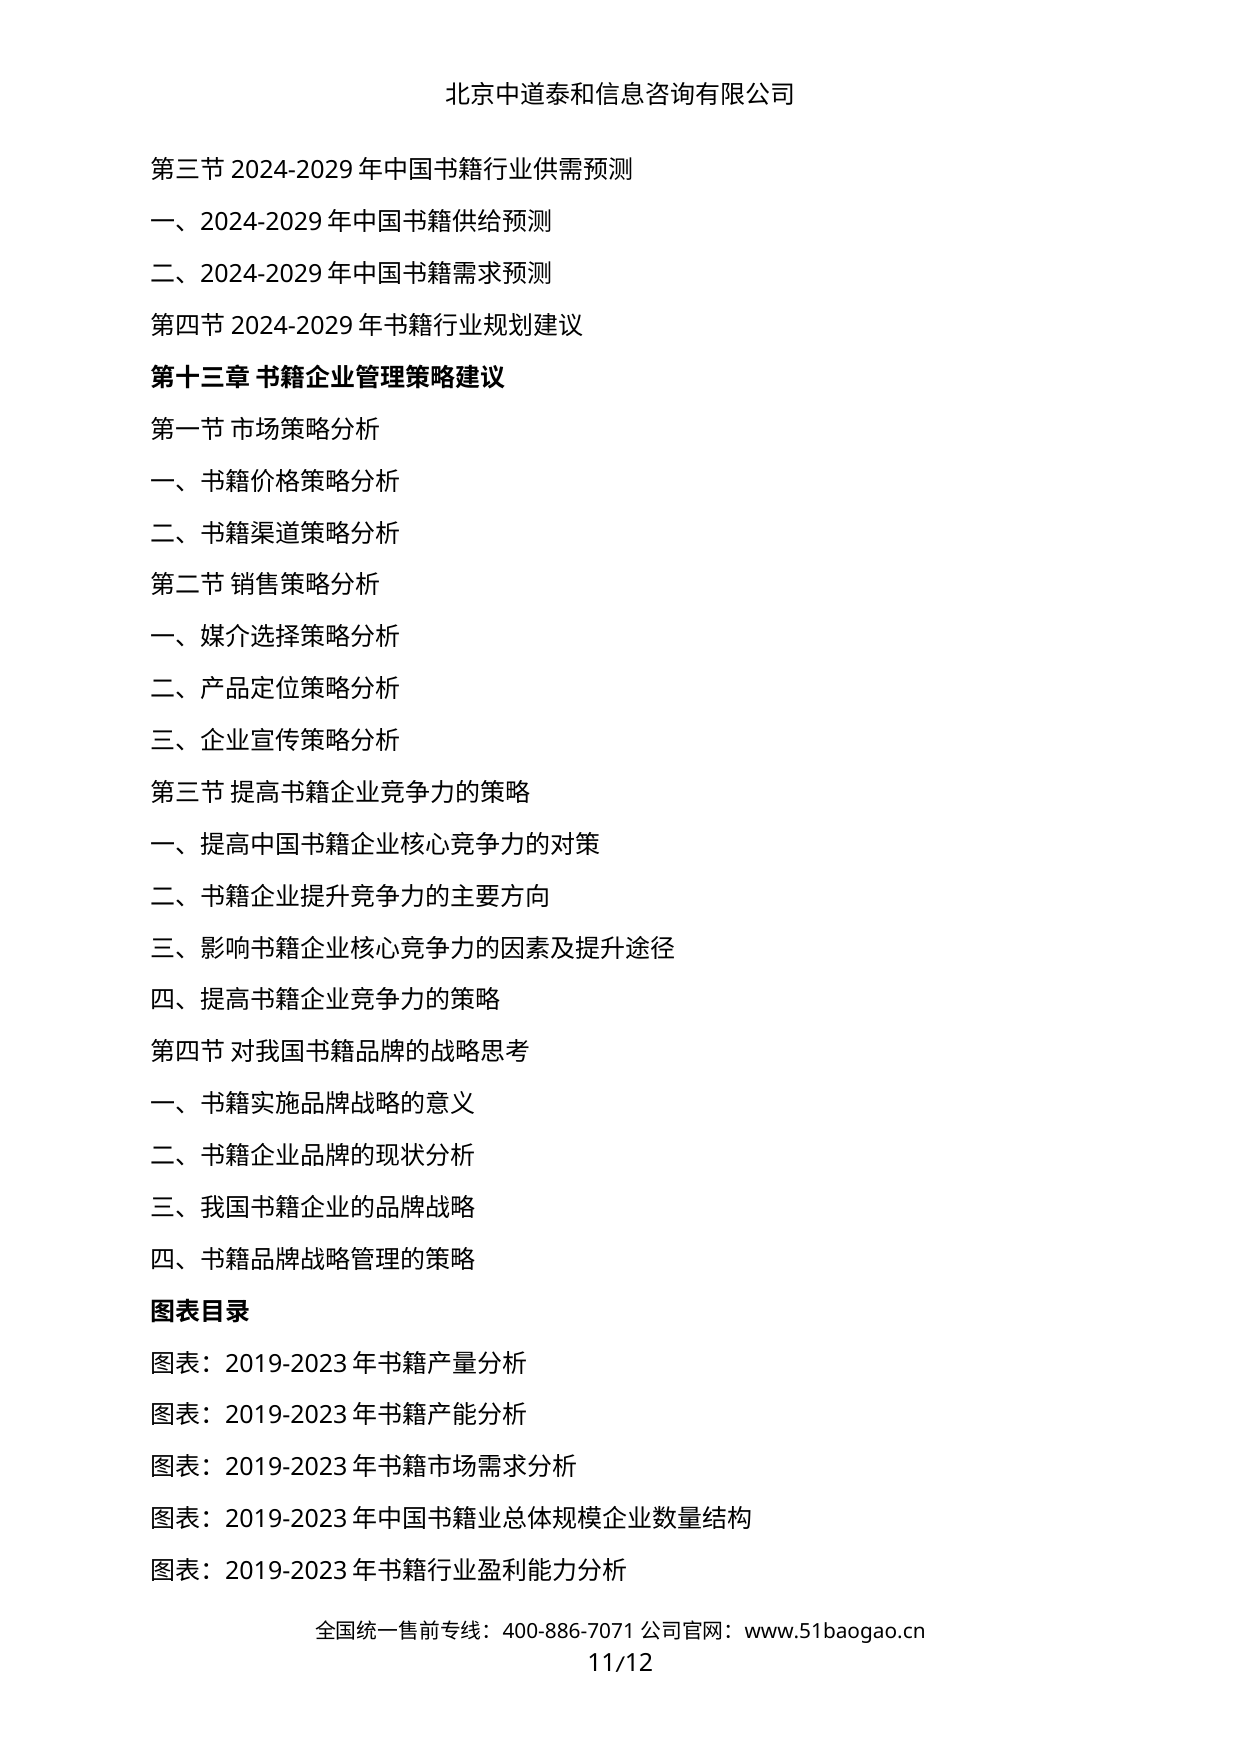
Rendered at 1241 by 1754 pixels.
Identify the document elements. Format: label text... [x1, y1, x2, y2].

text 第一节 市场策略分析 [150, 409, 1090, 446]
text 图表：2019-2023年书籍产量分析 [150, 1343, 1090, 1379]
text 第四节 对我国书籍品牌的战略思考 [150, 1032, 1090, 1068]
text 图表：2019-2023年书籍行业盈利能力分析 [150, 1551, 1090, 1587]
text 图表：2019-2023年中国书籍业总体规模企业数量结构 [150, 1499, 1090, 1535]
text 第三节 提高书籍企业竞争力的策略 [150, 772, 1090, 809]
text 一、2024-2029年中国书籍供给预测 [150, 202, 1090, 238]
text 第三节 2024-2029年中国书籍行业供需预测 [150, 150, 1090, 186]
text 一、提高中国书籍企业核心竞争力的对策 [150, 824, 1090, 861]
text 二、书籍渠道策略分析 [150, 513, 1090, 549]
text 图表：2019-2023年书籍产能分析 [150, 1395, 1090, 1431]
text 第四节 2024-2029年书籍行业规划建议 [150, 306, 1090, 342]
text 三、影响书籍企业核心竞争力的因素及提升途径 [150, 928, 1090, 964]
text 二、2024-2029年中国书籍需求预测 [150, 254, 1090, 290]
text 图表：2019-2023年书籍市场需求分析 [150, 1447, 1090, 1483]
text 四、提高书籍企业竞争力的策略 [150, 980, 1090, 1016]
text 三、我国书籍企业的品牌战略 [150, 1187, 1090, 1224]
text 一、书籍价格策略分析 [150, 461, 1090, 497]
text 一、媒介选择策略分析 [150, 617, 1090, 653]
text 二、产品定位策略分析 [150, 669, 1090, 705]
text 第十三章 书籍企业管理策略建议 [150, 357, 1090, 394]
text 第二节 销售策略分析 [150, 565, 1090, 601]
text 一、书籍实施品牌战略的意义 [150, 1084, 1090, 1120]
text 四、书籍品牌战略管理的策略 [150, 1239, 1090, 1276]
text 二、书籍企业提升竞争力的主要方向 [150, 876, 1090, 912]
text 图表目录 [150, 1291, 1090, 1327]
text 二、书籍企业品牌的现状分析 [150, 1136, 1090, 1172]
text 三、企业宣传策略分析 [150, 721, 1090, 757]
